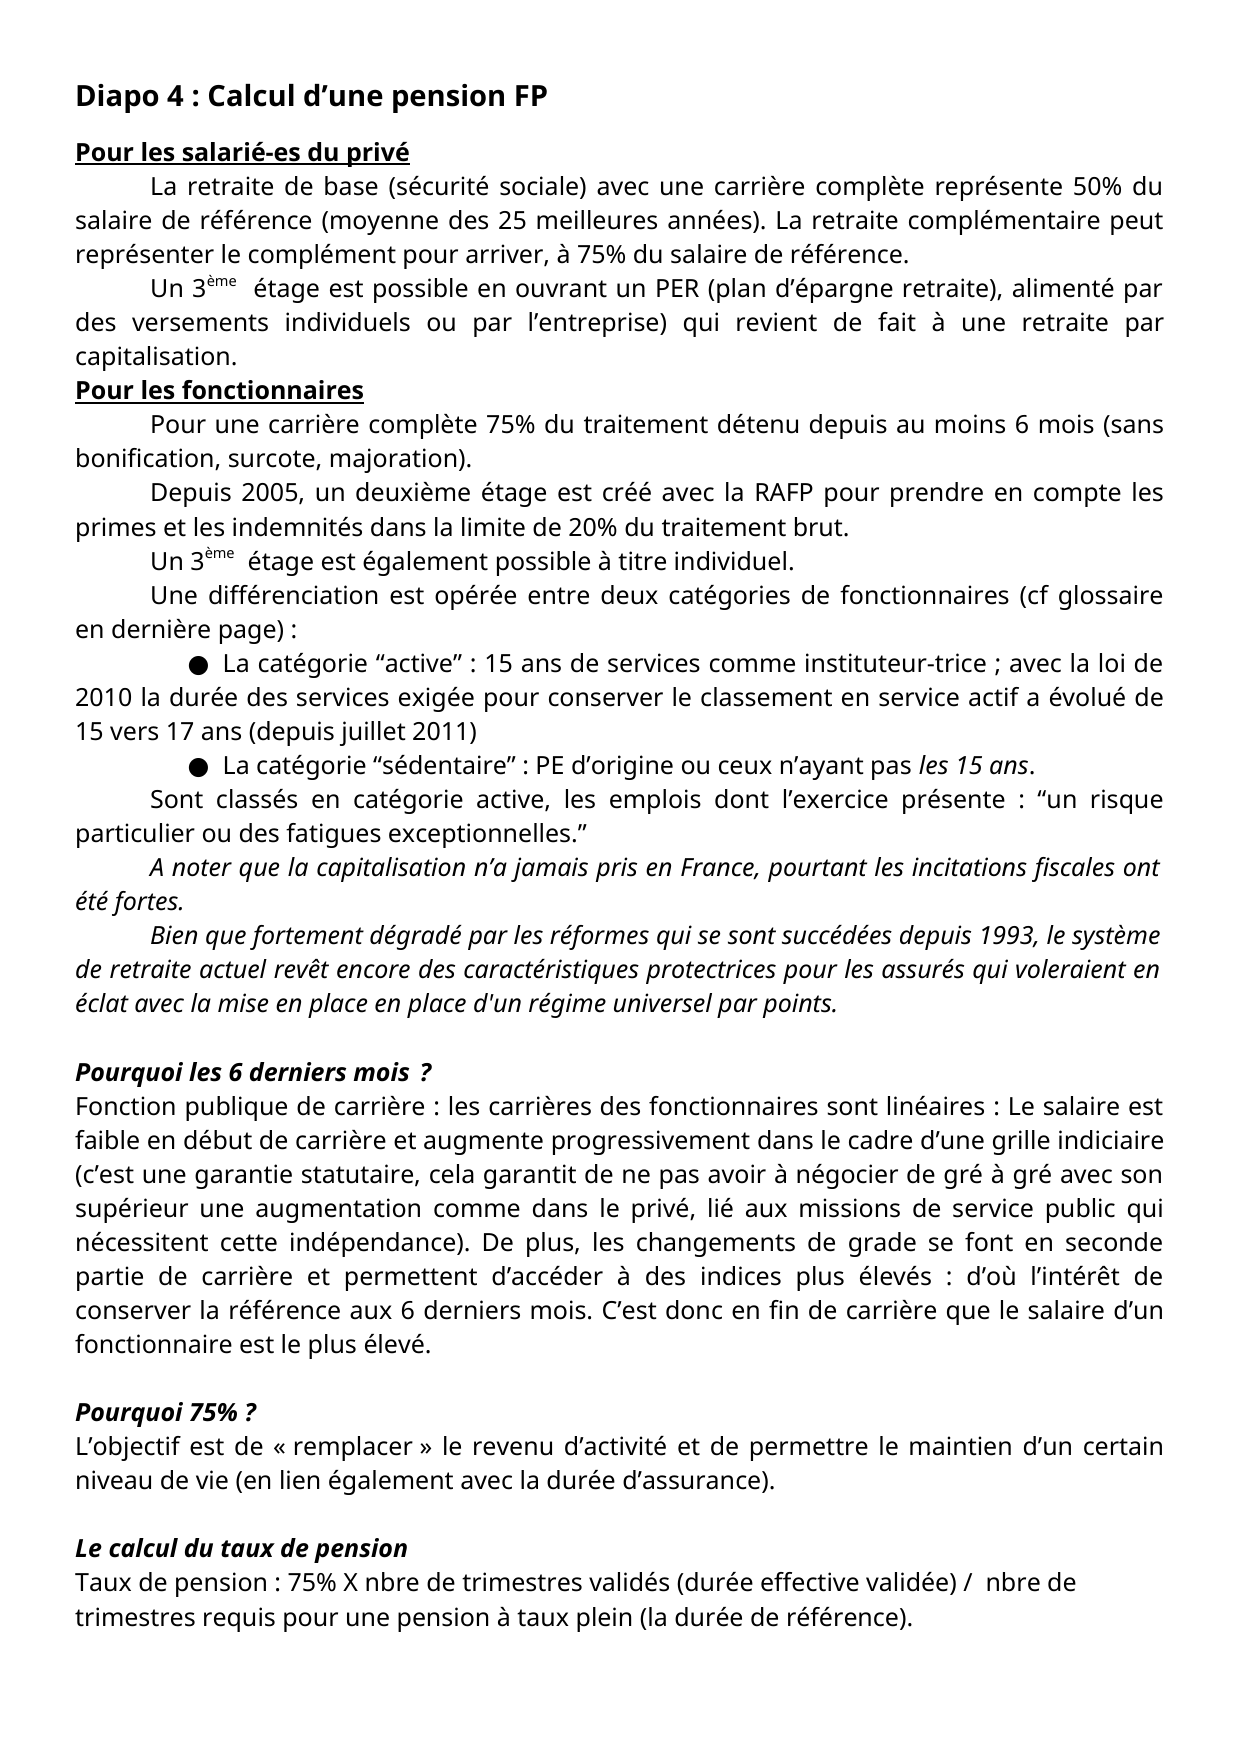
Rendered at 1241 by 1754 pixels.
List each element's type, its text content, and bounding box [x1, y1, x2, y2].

text Pour les fonctionnaires [75, 373, 1165, 407]
list La catégorie “sédentaire” : PE d’origine ou ceux n’ayant pas les 15 ans. [75, 748, 1165, 782]
text Pourquoi 75% ? [75, 1395, 1165, 1429]
text Bien que fortement dégradé par les réformes qui se sont succédées depuis 1993, le système de retraite actuel revêt encore des caractéristiques protectrices pour les assurés qui voleraient en éclat avec la mise en place en place d'un régime universel par points. [75, 918, 1165, 1020]
text Une différenciation est opérée entre deux catégories de fonctionnaires (cf glossaire en dernière page) : [75, 577, 1165, 645]
text Depuis 2005, un deuxième étage est créé avec la RAFP pour prendre en compte les primes et les indemnités dans la limite de 20% du traitement brut. [75, 475, 1165, 543]
text Taux de pension : 75% X nbre de trimestres validés (durée effective validée) / nbre de trimestres requis pour une pension à taux plein (la durée de référence). [75, 1565, 1165, 1633]
text Un 3ème étage est également possible à titre individuel. [75, 543, 1165, 577]
text Le calcul du taux de pension [75, 1531, 1165, 1565]
list La catégorie “active” : 15 ans de services comme instituteur-trice ; avec la loi de 2010 la durée des services exigée pour conserver le classement en service actif a évolué de 15 vers 17 ans (depuis juillet 2011) [75, 645, 1165, 748]
text A noter que la capitalisation n’a jamais pris en France, pourtant les incitations fiscales ont été fortes. [75, 850, 1165, 918]
text La retraite de base (sécurité sociale) avec une carrière complète représente 50% du salaire de référence (moyenne des 25 meilleures années). La retraite complémentaire peut représenter le complément pour arriver, à 75% du salaire de référence. [75, 168, 1165, 271]
text L’objectif est de « remplacer » le revenu d’activité et de permettre le maintien d’un certain niveau de vie (en lien également avec la durée d’assurance). [75, 1429, 1165, 1497]
text Fonction publique de carrière : les carrières des fonctionnaires sont linéaires : Le salaire est faible en début de carrière et augmente progressivement dans le cadre d’une grille indiciaire (c’est une garantie statutaire, cela garantit de ne pas avoir à négocier de gré à gré avec son supérieur une augmentation comme dans le privé, lié aux missions de service public qui nécessitent cette indépendance). De plus, les changements de grade se font en seconde partie de carrière et permettent d’accéder à des indices plus élevés : d’où l’intérêt de conserver la référence aux 6 derniers mois. C’est donc en fin de carrière que le salaire d’un fonctionnaire est le plus élevé. [75, 1088, 1165, 1361]
text Pour les salarié-es du privé [75, 134, 1165, 168]
text Sont classés en catégorie active, les emplois dont l’exercice présente : “un risque particulier ou des fatigues exceptionnelles.” [75, 782, 1165, 850]
text Un 3ème étage est possible en ouvrant un PER (plan d’épargne retraite), alimenté par des versements individuels ou par l’entreprise) qui revient de fait à une retraite par capitalisation. [75, 271, 1165, 373]
text Pourquoi les 6 derniers mois ? [75, 1054, 1165, 1088]
text Pour une carrière complète 75% du traitement détenu depuis au moins 6 mois (sans bonification, surcote, majoration). [75, 407, 1165, 475]
text Diapo 4 : Calcul d’une pension FP [75, 75, 1165, 115]
